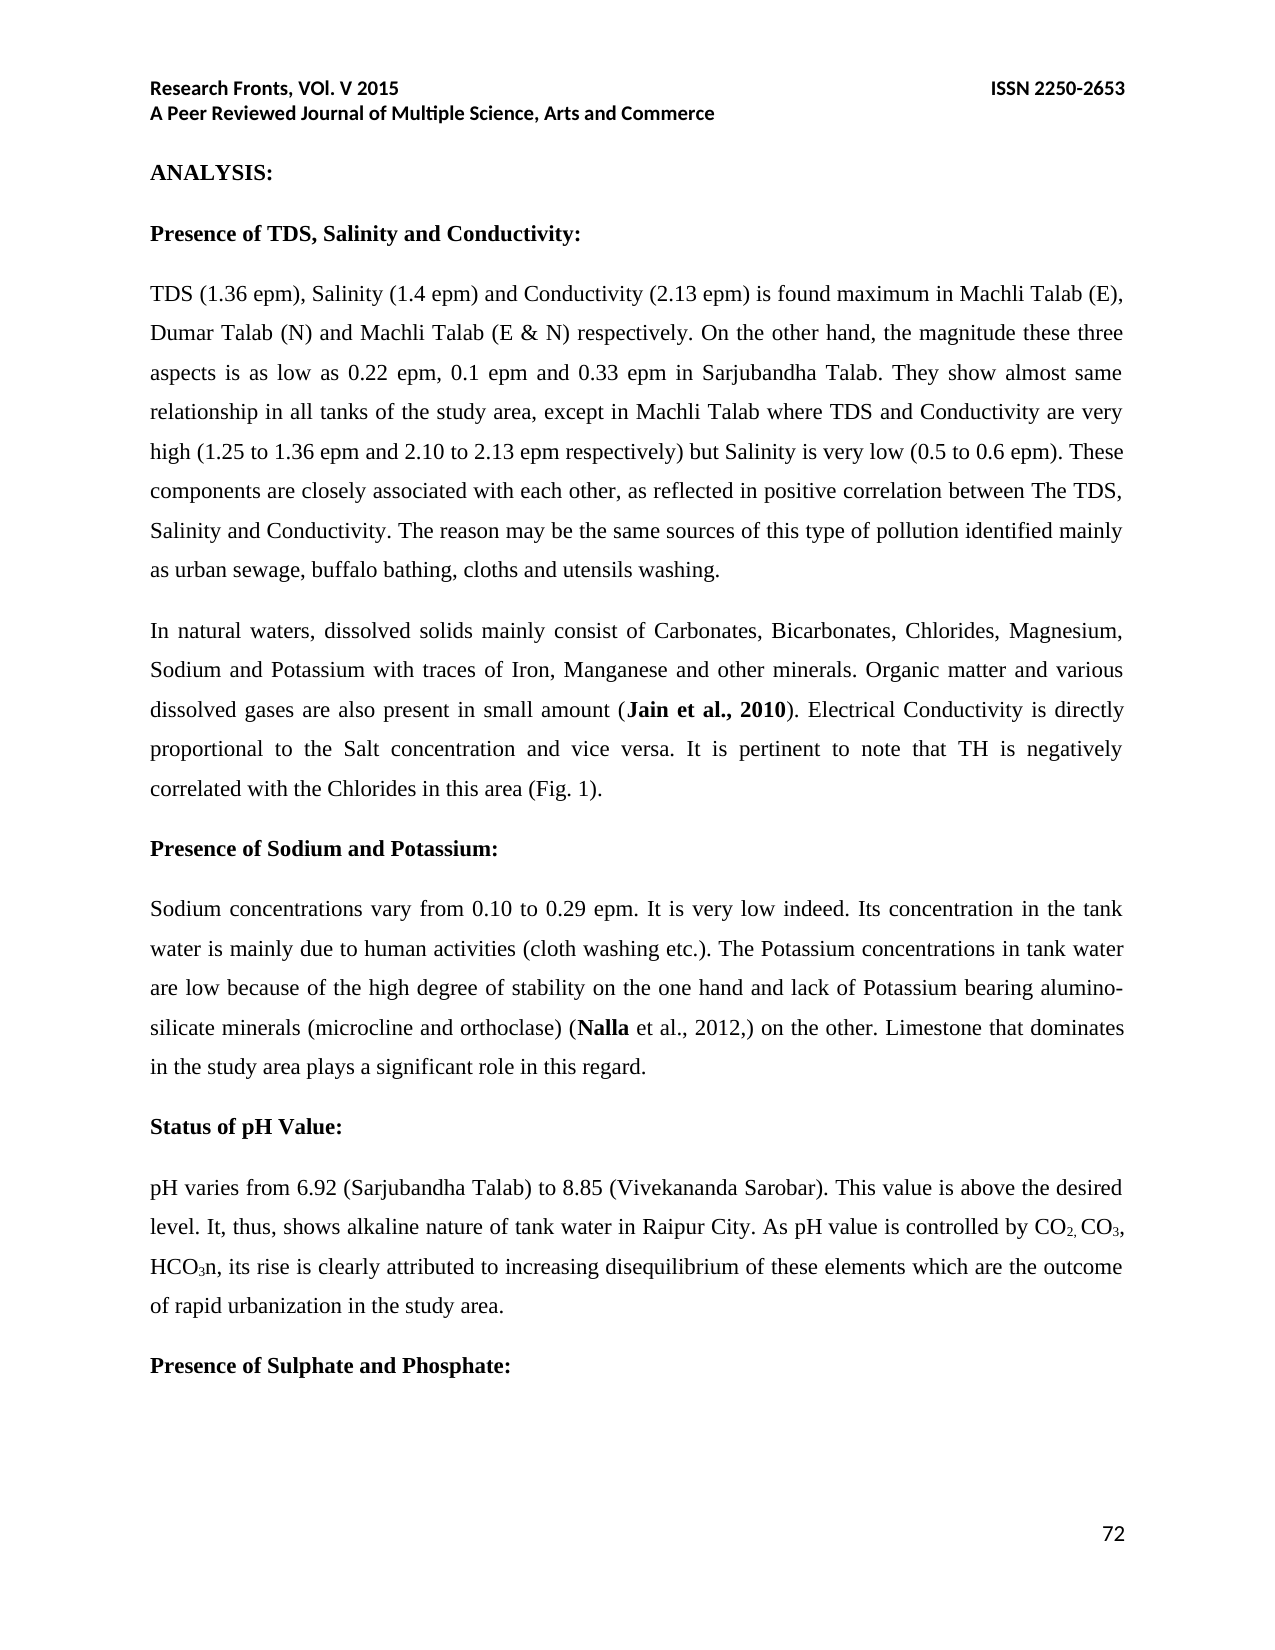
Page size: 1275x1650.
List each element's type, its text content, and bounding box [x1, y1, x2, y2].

text In natural waters, dissolved solids mainly consist of Carbonates, Bicarbonates, Chlorides, Magnesium, Sodium and Potassium with traces of Iron, Manganese and other minerals. Organic matter and various dissolved gases are also present in small amount (Jain et al., 2010). Electrical Conductivity is directly proportional to the Salt concentration and vice versa. It is pertinent to note that TH is negatively correlated with the Chlorides in this area (Fig. 1). [150, 617, 1125, 801]
text Presence of Sulphate and Phosphate: [150, 1352, 1125, 1379]
text ANALYSIS: [150, 159, 1125, 186]
text Sodium concentrations vary from 0.10 to 0.29 epm. It is very low indeed. Its concentration in the tank water is mainly due to human activities (cloth washing etc.). The Potassium concentrations in tank water are low because of the high degree of stability on the one hand and lack of Potassium bearing alumino-silicate minerals (microcline and orthoclase) (Nalla et al., 2012,) on the other. Limestone that dominates in the study area plays a significant role in this regard. [150, 895, 1125, 1079]
text TDS (1.36 epm), Salinity (1.4 epm) and Conductivity (2.13 epm) is found maximum in Machli Talab (E), Dumar Talab (N) and Machli Talab (E & N) respectively. On the other hand, the magnitude these three aspects is as low as 0.22 epm, 0.1 epm and 0.33 epm in Sarjubandha Talab. They show almost same relationship in all tanks of the study area, except in Machli Talab where TDS and Conductivity are very high (1.25 to 1.36 epm and 2.10 to 2.13 epm respectively) but Salinity is very low (0.5 to 0.6 epm). These components are closely associated with each other, as reflected in positive correlation between The TDS, Salinity and Conductivity. The reason may be the same sources of this type of pollution identified mainly as urban sewage, buffalo bathing, cloths and utensils washing. [150, 280, 1125, 583]
text Status of pH Value: [150, 1113, 1125, 1140]
text Presence of TDS, Salinity and Conductivity: [150, 220, 1125, 246]
text pH varies from 6.92 (Sarjubandha Talab) to 8.85 (Vivekananda Sarobar). This value is above the desired level. It, thus, shows alkaline nature of tank water in Raipur City. As pH value is controlled by CO2, CO3, HCO3n, its rise is clearly attributed to increasing disequilibrium of these elements which are the outcome of rapid urbanization in the study area. [150, 1174, 1125, 1318]
text Presence of Sodium and Potassium: [150, 835, 1125, 861]
